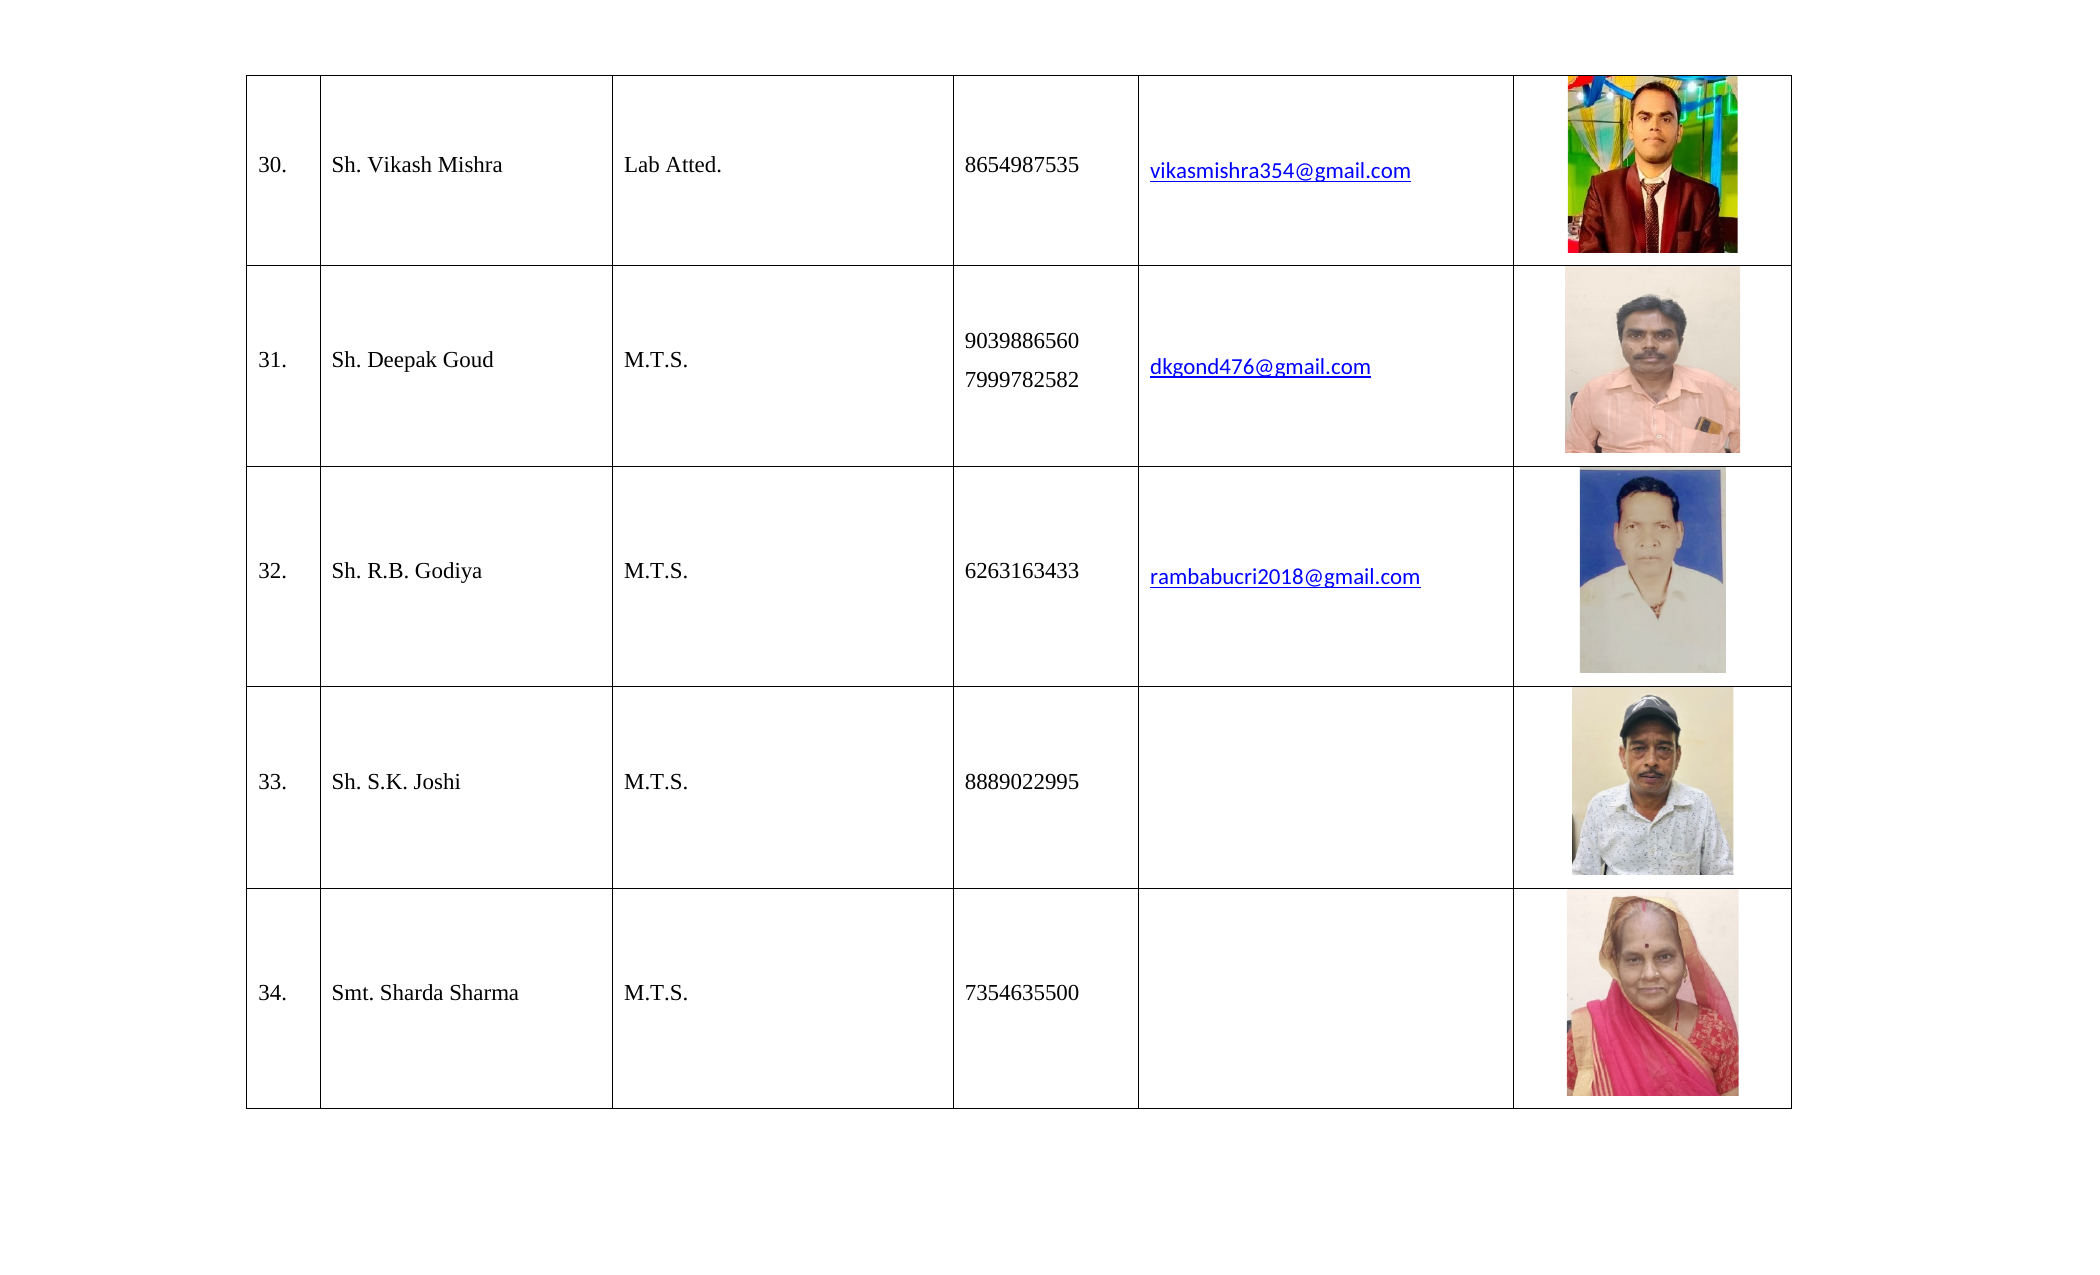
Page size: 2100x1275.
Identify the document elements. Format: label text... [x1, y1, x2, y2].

table_cell [1514, 687, 1791, 888]
table_cell 7354635500 [954, 889, 1138, 1108]
picture [1566, 889, 1739, 1096]
table_cell [1514, 889, 1791, 1108]
table_cell [247, 266, 320, 466]
table_cell 8654987535 [954, 76, 1138, 265]
table_cell [1139, 889, 1513, 1108]
table_cell Smt. Sharda Sharma [321, 889, 612, 1108]
table_cell vikasmishra354@gmail.com [1139, 76, 1513, 265]
table_cell 8889022995 [954, 687, 1138, 888]
table_cell [247, 76, 320, 265]
table_cell rambabucri2018@gmail.com [1139, 467, 1513, 686]
picture [1567, 76, 1738, 253]
table_cell [1514, 76, 1791, 265]
table_cell [1139, 687, 1513, 888]
picture [1572, 687, 1734, 875]
table_cell M.T.S. [613, 266, 953, 466]
table_cell [247, 467, 320, 686]
table_cell Sh. R.B. Godiya [321, 467, 612, 686]
table_cell Sh. Deepak Goud [321, 266, 612, 466]
table_cell [247, 687, 320, 888]
table_cell dkgond476@gmail.com [1139, 266, 1513, 466]
table_cell 6263163433 [954, 467, 1138, 686]
table_cell M.T.S. [613, 889, 953, 1108]
table_cell 9039886560 7999782582 [954, 266, 1138, 466]
table_cell [1514, 266, 1791, 466]
table_cell Lab Atted. [613, 76, 953, 265]
table_cell [1514, 467, 1791, 686]
table_cell M.T.S. [613, 467, 953, 686]
table_cell [247, 889, 320, 1108]
table_cell Sh. Vikash Mishra [321, 76, 612, 265]
picture [1579, 467, 1726, 673]
table_cell M.T.S. [613, 687, 953, 888]
picture [1565, 266, 1741, 453]
table_cell Sh. S.K. Joshi [321, 687, 612, 888]
